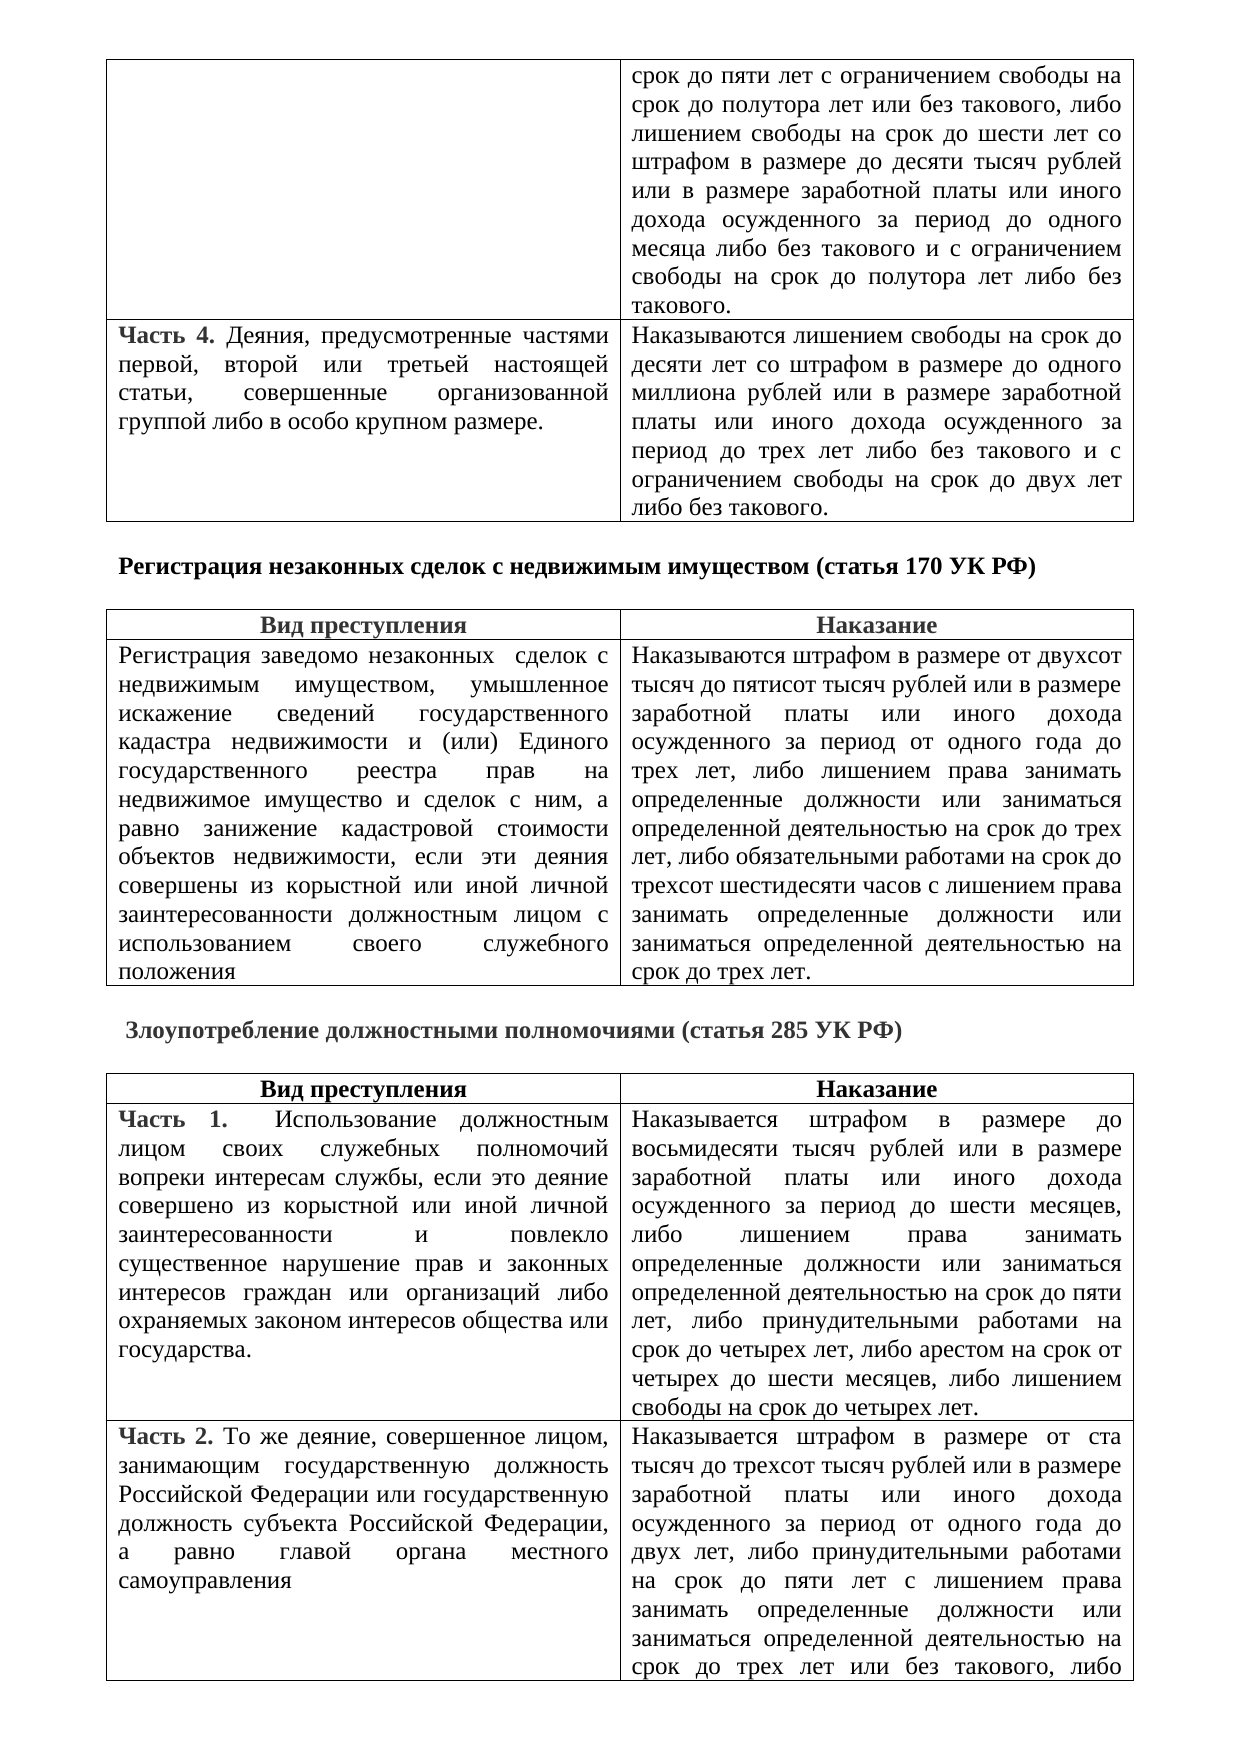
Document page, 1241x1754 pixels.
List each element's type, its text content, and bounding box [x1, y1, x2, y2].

table_cell Наказываются лишением свободы на срок до десяти лет со штрафом в размере до одного миллиона рублей или в размере заработной платы или иного дохода осужденного за период до трех лет либо без такового и с ограничением свободы на срок до двух лет либо без такового. [621, 320, 1133, 521]
table_cell Регистрация заведомо незаконных сделок с недвижимым имуществом, умышленное искажение сведений государственного кадастра недвижимости и (или) Единого государственного реестра прав на недвижимое имущество и сделок с ним, а равно занижение кадастровой стоимости объектов недвижимости, если эти деяния совершены из корыстной или иной личной заинтересованности должностным лицом с использованием своего служебного положения [107, 640, 620, 985]
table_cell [107, 1421, 620, 1680]
table_cell Наказывается штрафом в размере до восьмидесяти тысяч рублей или в размере заработной платы или иного дохода осужденного за период до шести месяцев, либо лишением права занимать определенные должности или заниматься определенной деятельностью на срок до пяти лет, либо принудительными работами на срок до четырех лет, либо арестом на срок от четырех до шести месяцев, либо лишением свободы на срок до четырех лет. [621, 1104, 1133, 1420]
table_header Вид преступления [107, 1074, 620, 1103]
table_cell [621, 60, 1133, 319]
text Регистрация незаконных сделок с недвижимым имуществом (статья 170 УК РФ) [118, 551, 1122, 580]
table_cell Часть 1. Использование должностным лицом своих служебных полномочий вопреки интересам службы, если это деяние совершено из корыстной или иной личной заинтересованности и повлекло существенное нарушение прав и законных интересов граждан или организаций либо охраняемых законом интересов общества или государства. [107, 1104, 620, 1420]
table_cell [621, 1421, 1133, 1680]
table_header Наказание [621, 1074, 1133, 1103]
table_header Наказание [621, 610, 1133, 639]
text Злоупотребление должностными полномочиями (статья 285 УК РФ) [118, 1015, 1122, 1044]
table_cell Часть 4. Деяния, предусмотренные частями первой, второй или третьей настоящей статьи, совершенные организованной группой либо в особо крупном размере. [107, 320, 620, 521]
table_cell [107, 60, 620, 319]
table_header Вид преступления [107, 610, 620, 639]
table_cell Наказываются штрафом в размере от двухсот тысяч до пятисот тысяч рублей или в размере заработной платы или иного дохода осужденного за период от одного года до трех лет, либо лишением права занимать определенные должности или заниматься определенной деятельностью на срок до трех лет, либо обязательными работами на срок до трехсот шестидесяти часов с лишением права занимать определенные должности или заниматься определенной деятельностью на срок до трех лет. [621, 640, 1133, 985]
